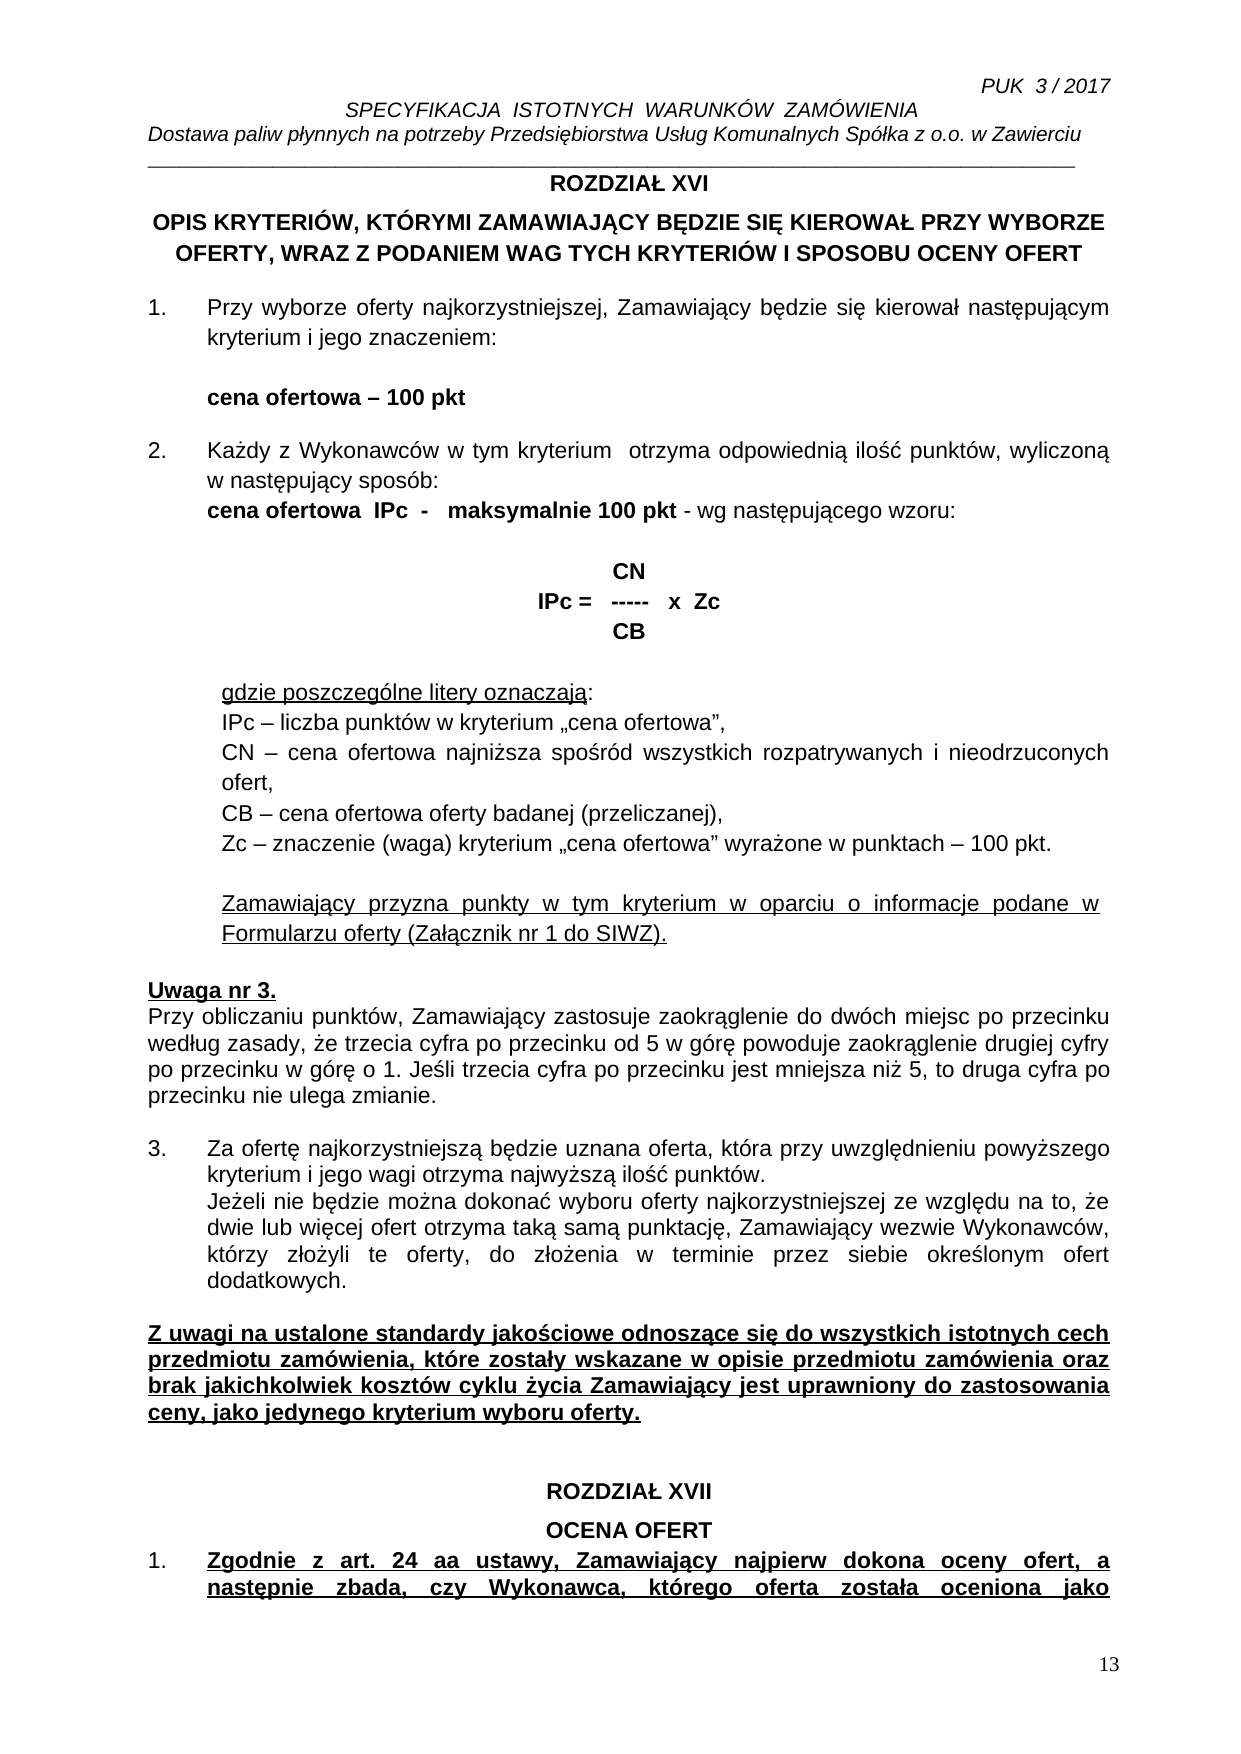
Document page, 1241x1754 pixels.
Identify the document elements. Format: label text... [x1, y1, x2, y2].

text IPc = ----- x Zc [148, 588, 1110, 614]
text CB – cena ofertowa oferty badanej (przeliczanej), [148, 799, 1110, 826]
list Przy wyborze oferty najkorzystniejszej, Zamawiający będzie się kierował następującym kryterium i jego znaczeniem: [148, 294, 1110, 350]
subtitle ROZDZIAŁ XVII [148, 1478, 1110, 1504]
text Uwaga nr 3. [148, 977, 1110, 1003]
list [148, 1547, 1110, 1600]
text IPc – liczba punktów w kryterium „cena ofertowa”, [148, 709, 1110, 735]
text CN – cena ofertowa najniższa spośród wszystkich rozpatrywanych i nieodrzuconych ofert, [221, 739, 1110, 796]
text CN [148, 558, 1110, 584]
text CB [148, 618, 1110, 645]
text Jeżeli nie będzie można dokonać wyboru oferty najkorzystniejszej ze względu na to, że dwie lub więcej ofert otrzyma taką samą punktację, Zamawiający wezwie Wykonawców, którzy złożyli te oferty, do złożenia w terminie przez siebie określonym ofert dodatkowych. [207, 1188, 1110, 1293]
text Zc – znaczenie (waga) kryterium „cena ofertowa” wyrażone w punktach – 100 pkt. [148, 830, 1110, 856]
text Zamawiający przyzna punkty w tym kryterium w oparciu o informacje podane w Formularzu oferty (Załącznik nr 1 do SIWZ). [221, 890, 1100, 913]
text Z uwagi na ustalone standardy jakościowe odnoszące się do wszystkich istotnych cech przedmiotu zamówienia, które zostały wskazane w opisie przedmiotu zamówienia oraz brak jakichkolwiek kosztów cyklu życia Zamawiający jest uprawniony do zastosowania ceny, jako jedynego kryterium wyboru oferty. [148, 1319, 1110, 1342]
subtitle OPIS KRYTERIÓW, KTÓRYMI ZAMAWIAJĄCY BĘDZIE SIĘ KIEROWAŁ PRZY WYBORZE OFERTY, WRAZ Z PODANIEM WAG TYCH KRYTERIÓW I SPOSOBU OCENY OFERT [148, 209, 1110, 266]
text Z uwagi na ustalone standardy jakościowe odnoszące się do wszystkich istotnych cech przedmiotu zamówienia, które zostały wskazane w opisie przedmiotu zamówienia oraz brak jakichkolwiek kosztów cyklu życia Zamawiający jest uprawniony do zastosowania ceny, jako jedynego kryterium wyboru oferty. [148, 1396, 1110, 1425]
text Zamawiający przyzna punkty w tym kryterium w oparciu o informacje podane w Formularzu oferty (Załącznik nr 1 do SIWZ). [221, 914, 1100, 947]
text Z uwagi na ustalone standardy jakościowe odnoszące się do wszystkich istotnych cech przedmiotu zamówienia, które zostały wskazane w opisie przedmiotu zamówienia oraz brak jakichkolwiek kosztów cyklu życia Zamawiający jest uprawniony do zastosowania ceny, jako jedynego kryterium wyboru oferty. [148, 1344, 1110, 1369]
text Z uwagi na ustalone standardy jakościowe odnoszące się do wszystkich istotnych cech przedmiotu zamówienia, które zostały wskazane w opisie przedmiotu zamówienia oraz brak jakichkolwiek kosztów cyklu życia Zamawiający jest uprawniony do zastosowania ceny, jako jedynego kryterium wyboru oferty. [148, 1370, 1110, 1395]
list Każdy z Wykonawców w tym kryterium otrzyma odpowiednią ilość punktów, wyliczoną w następujący sposób: [148, 437, 1110, 494]
subtitle ROZDZIAŁ XVI [148, 170, 1110, 196]
list Za ofertę najkorzystniejszą będzie uznana oferta, która przy uwzględnieniu powyższego kryterium i jego wagi otrzyma najwyższą ilość punktów. [148, 1135, 1110, 1188]
text gdzie poszczególne litery oznaczają: [148, 679, 1110, 705]
subtitle OCENA OFERT [148, 1517, 1110, 1543]
text cena ofertowa – 100 pkt [148, 384, 1110, 411]
text cena ofertowa IPc - maksymalnie 100 pkt - wg następującego wzoru: [207, 497, 1110, 524]
text Przy obliczaniu punktów, Zamawiający zastosuje zaokrąglenie do dwóch miejsc po przecinku według zasady, że trzecia cyfra po przecinku od 5 w górę powoduje zaokrąglenie drugiej cyfry po przecinku w górę o 1. Jeśli trzecia cyfra po przecinku jest mniejsza niż 5, to druga cyfra po przecinku nie ulega zmianie. [148, 1003, 1110, 1109]
